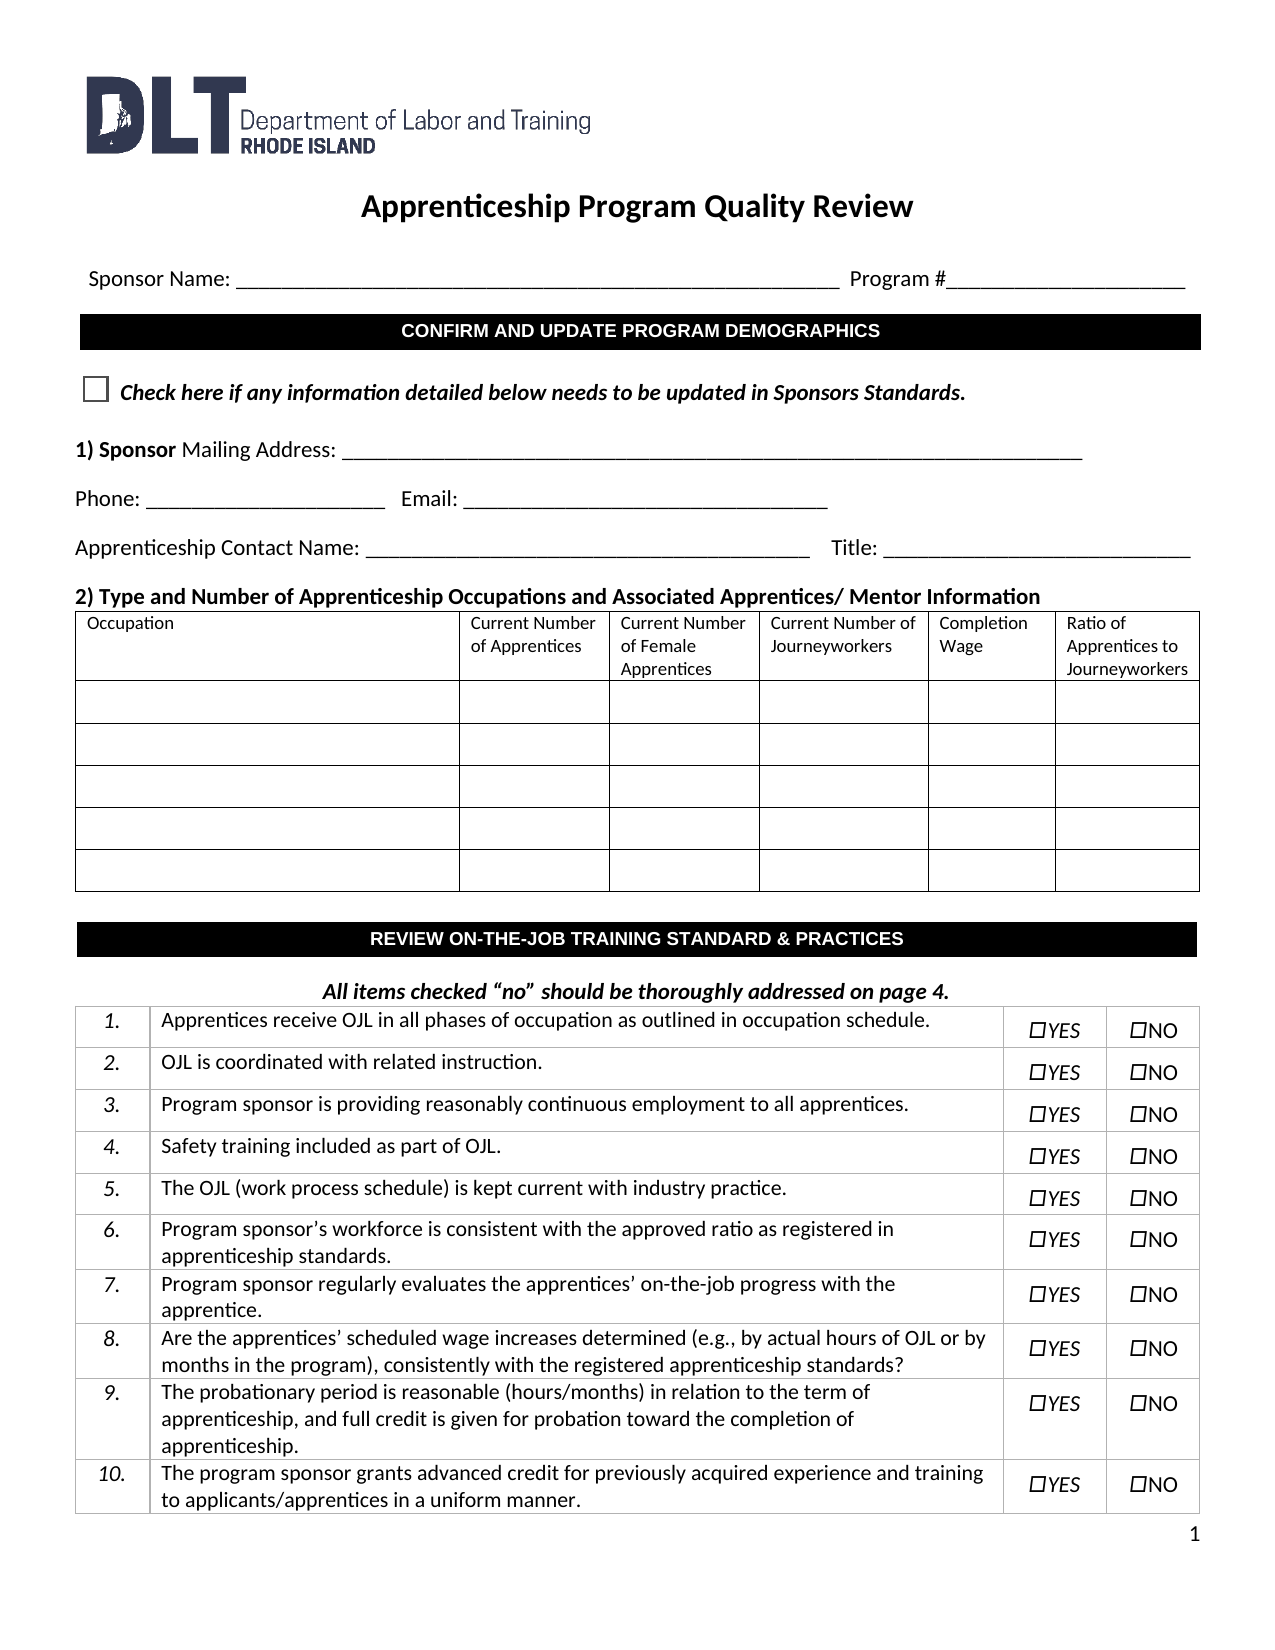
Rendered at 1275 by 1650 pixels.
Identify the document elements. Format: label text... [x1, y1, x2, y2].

table_cell [760, 766, 928, 807]
table_cell [76, 850, 459, 891]
table_cell [760, 681, 928, 722]
table_cell [1056, 681, 1199, 722]
table_cell Program sponsor is providing reasonably continuous employment to all apprentices. [151, 1090, 1003, 1131]
table_cell □YES [1004, 1215, 1106, 1269]
table_cell [929, 724, 1055, 765]
table_header □YES [1004, 1007, 1106, 1047]
table_cell □NO [1107, 1215, 1199, 1269]
table_header Completion Wage [929, 612, 1055, 680]
picture [62, 52, 614, 178]
table_cell [460, 766, 609, 807]
text 1) Sponsor Mailing Address: _________________________________________________________________ Phone: _____________________ Email: ________________________________ Apprenticeship Contact Name: _______________________________________ Title: ___________________________ [75, 436, 1200, 562]
table_header 1. [76, 1007, 149, 1047]
table_cell 9. [76, 1379, 149, 1458]
table_header Current Number of Apprentices [460, 612, 609, 680]
table_cell Safety training included as part of OJL. [151, 1132, 1003, 1173]
table_cell □YES [1004, 1132, 1106, 1173]
table_cell [460, 724, 609, 765]
table_cell Program sponsor’s workforce is consistent with the approved ratio as registered in apprenticeship standards. [151, 1215, 1003, 1269]
table_cell [610, 850, 759, 891]
text Sponsor Name: _____________________________________________________ Program #_____________________ [75, 264, 1200, 292]
table_cell □NO [1107, 1048, 1199, 1089]
table_cell [460, 808, 609, 849]
text 2) Type and Number of Apprenticeship Occupations and Associated Apprentices/ Mentor Information [75, 582, 1200, 611]
table_cell Program sponsor regularly evaluates the apprentices’ on-the-job progress with the apprentice. [151, 1270, 1003, 1323]
table_cell 7. [76, 1270, 149, 1323]
table_cell [610, 766, 759, 807]
table_cell [76, 681, 459, 722]
table_cell □YES [1004, 1090, 1106, 1131]
table_cell The program sponsor grants advanced credit for previously acquired experience and training to applicants/apprentices in a uniform manner. [151, 1460, 1003, 1513]
table_cell □NO [1107, 1132, 1199, 1173]
table_cell [929, 850, 1055, 891]
table_cell 3. [76, 1090, 149, 1131]
table_cell [610, 681, 759, 722]
table_cell [610, 724, 759, 765]
table_cell □NO [1107, 1379, 1199, 1458]
text All items checked “no” should be thoroughly addressed on page 4. [75, 977, 1200, 1006]
table_cell □YES [1004, 1379, 1106, 1458]
table_cell [1056, 808, 1199, 849]
table_cell 6. [76, 1215, 149, 1269]
table_cell 10. [76, 1460, 149, 1513]
table_cell [76, 724, 459, 765]
table_cell 4. [76, 1132, 149, 1173]
table_cell [929, 681, 1055, 722]
table_cell □NO [1107, 1324, 1199, 1377]
table_cell OJL is coordinated with related instruction. [151, 1048, 1003, 1089]
table_cell [760, 850, 928, 891]
table_cell [460, 681, 609, 722]
table_cell Are the apprentices’ scheduled wage increases determined (e.g., by actual hours of OJL or by months in the program), consistently with the registered apprenticeship standards? [151, 1324, 1003, 1377]
table_cell 2. [76, 1048, 149, 1089]
table_header Current Number of Journeyworkers [760, 612, 928, 680]
table_header □NO [1107, 1007, 1199, 1047]
table_cell The probationary period is reasonable (hours/months) in relation to the term of apprenticeship, and full credit is given for probation toward the completion of apprenticeship. [151, 1379, 1003, 1458]
table_cell [929, 808, 1055, 849]
table_cell [1056, 766, 1199, 807]
text Check here if any information detailed below needs to be updated in Sponsors Standards. [75, 378, 1200, 406]
table_cell □YES [1004, 1324, 1106, 1377]
table_cell [76, 766, 459, 807]
table_cell □NO [1107, 1270, 1199, 1323]
table_cell □YES [1004, 1048, 1106, 1089]
table_cell □YES [1004, 1174, 1106, 1214]
table_cell The OJL (work process schedule) is kept current with industry practice. [151, 1174, 1003, 1214]
table_cell [460, 850, 609, 891]
table_cell □NO [1107, 1460, 1199, 1513]
table_header Occupation [76, 612, 459, 680]
table_cell □YES [1004, 1460, 1106, 1513]
table_cell [1056, 850, 1199, 891]
table_cell [1056, 724, 1199, 765]
table_cell [760, 724, 928, 765]
table_cell 8. [76, 1324, 149, 1377]
table_header Ratio of Apprentices to Journeyworkers [1056, 612, 1199, 680]
table_cell □YES [1004, 1270, 1106, 1323]
table_cell □NO [1107, 1090, 1199, 1131]
text Apprenticeship Program Quality Review [75, 185, 1200, 226]
table_header Current Number of Female Apprentices [610, 612, 759, 680]
table_cell 5. [76, 1174, 149, 1214]
table_header Apprentices receive OJL in all phases of occupation as outlined in occupation schedule. [151, 1007, 1003, 1047]
table_cell [610, 808, 759, 849]
table_cell [929, 766, 1055, 807]
table_cell □NO [1107, 1174, 1199, 1214]
table_cell [760, 808, 928, 849]
table_cell [76, 808, 459, 849]
